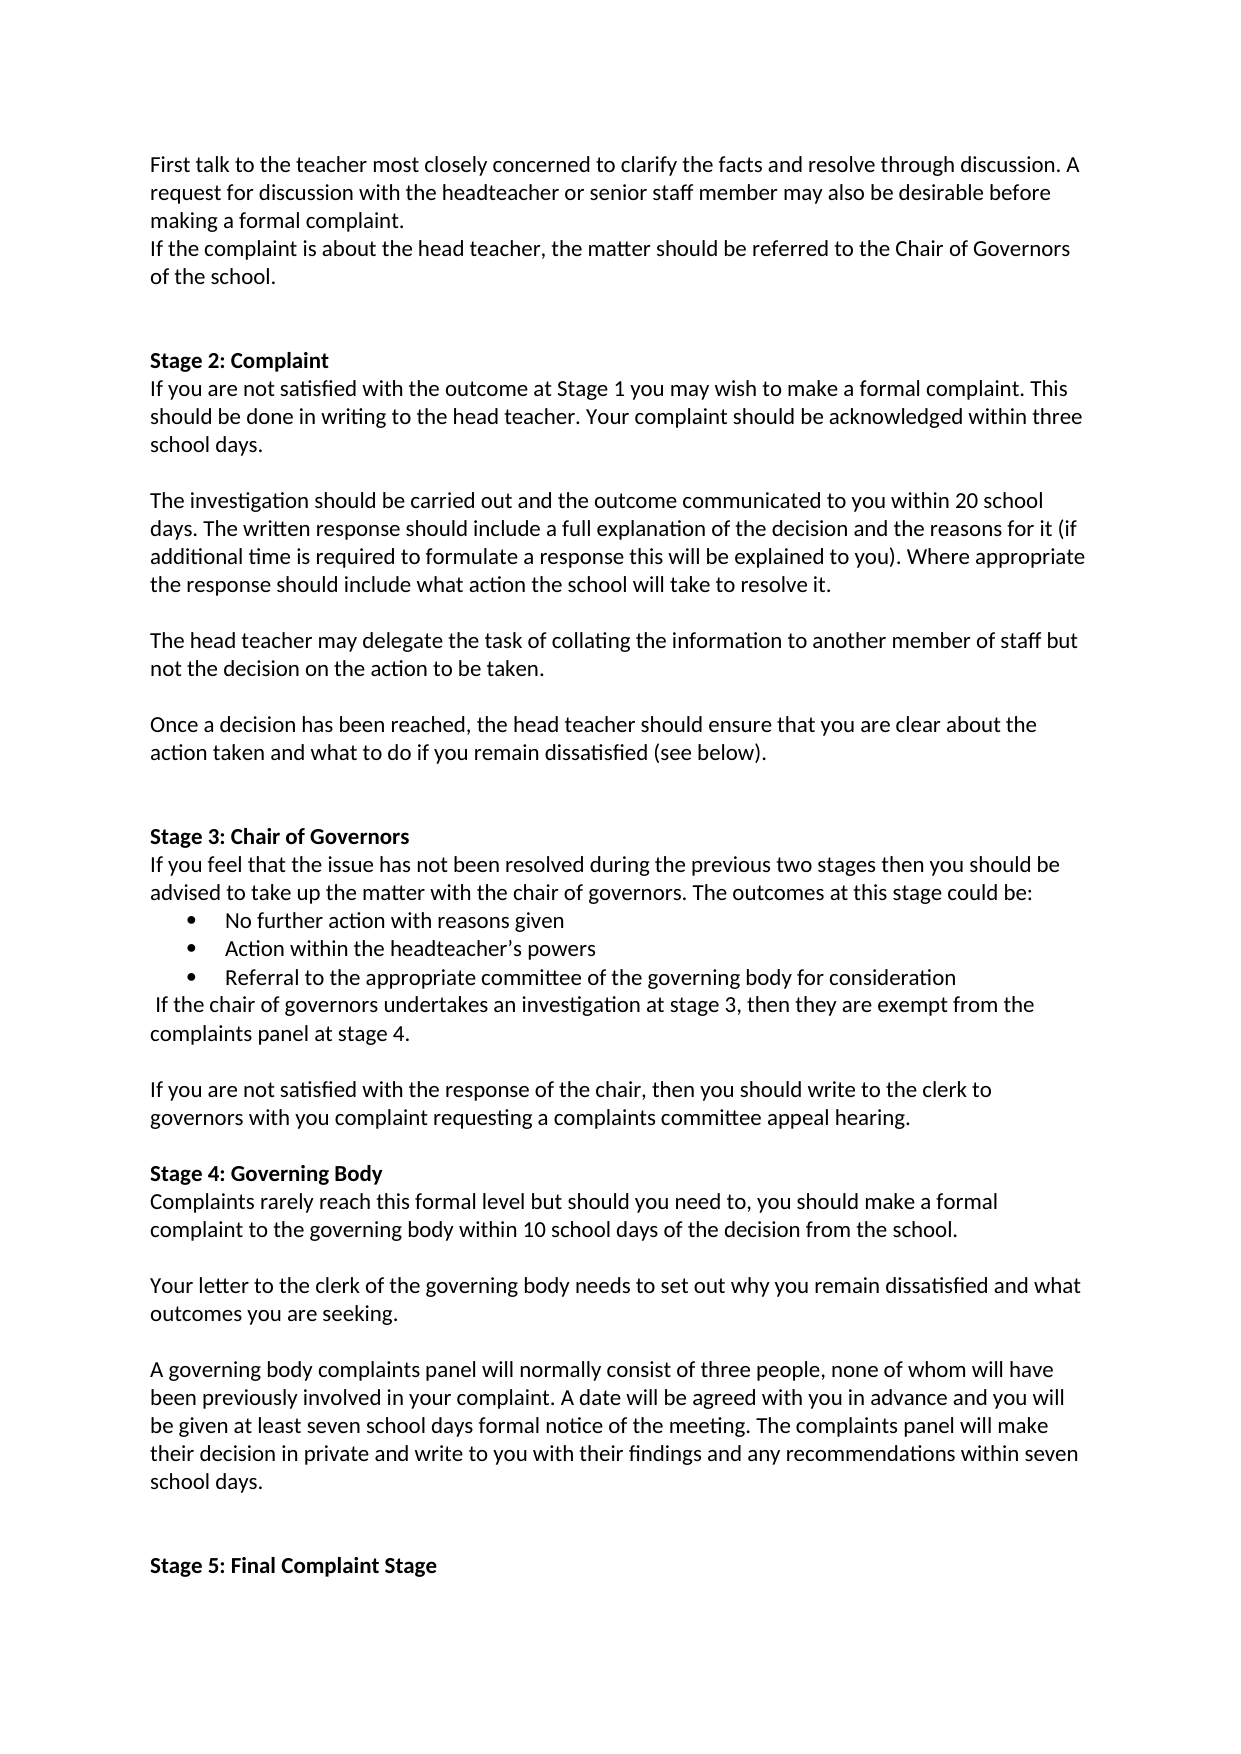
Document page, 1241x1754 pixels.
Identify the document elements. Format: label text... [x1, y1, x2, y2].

list No further action with reasons given [187, 907, 1090, 934]
text Complaints rarely reach this formal level but should you need to, you should make a formal complaint to the governing body within 10 school days of the decision from the school. [150, 1187, 1090, 1243]
text Stage 2: Complaint [150, 346, 1090, 374]
text Stage 4: Governing Body [150, 1159, 1090, 1187]
text The investigation should be carried out and the outcome communicated to you within 20 school days. The written response should include a full explanation of the decision and the reasons for it (if additional time is required to formulate a response this will be explained to you). Where appropriate the response should include what action the school will take to resolve it. [150, 486, 1090, 598]
text If you feel that the issue has not been resolved during the previous two stages then you should be advised to take up the matter with the chair of governors. The outcomes at this stage could be: [150, 851, 1090, 907]
text Once a decision has been reached, the head teacher should ensure that you are clear about the action taken and what to do if you remain dissatisfied (see below). [150, 710, 1090, 766]
text Stage 5: Final Complaint Stage [150, 1551, 1090, 1579]
list Referral to the appropriate committee of the governing body for consideration [187, 963, 1090, 991]
list Action within the headteacher’s powers [187, 934, 1090, 963]
text If the chair of governors undertakes an investigation at stage 3, then they are exempt from the complaints panel at stage 4. [150, 991, 1090, 1047]
text Your letter to the clerk of the governing body needs to set out why you remain dissatisfied and what outcomes you are seeking. [150, 1271, 1090, 1327]
text The head teacher may delegate the task of collating the information to another member of staff but not the decision on the action to be taken. [150, 626, 1090, 682]
text If the complaint is about the head teacher, the matter should be referred to the Chair of Governors of the school. [150, 234, 1090, 290]
text Stage 3: Chair of Governors [150, 822, 1090, 851]
text If you are not satisfied with the outcome at Stage 1 you may wish to make a formal complaint. This should be done in writing to the head teacher. Your complaint should be acknowledged within three school days. [150, 374, 1090, 458]
text If you are not satisfied with the response of the chair, then you should write to the clerk to governors with you complaint requesting a complaints committee appeal hearing. [150, 1075, 1090, 1131]
text First talk to the teacher most closely concerned to clarify the facts and resolve through discussion. A request for discussion with the headteacher or senior staff member may also be desirable before making a formal complaint. [150, 150, 1090, 234]
text A governing body complaints panel will normally consist of three people, none of whom will have been previously involved in your complaint. A date will be agreed with you in advance and you will be given at least seven school days formal notice of the meeting. The complaints panel will make their decision in private and write to you with their findings and any recommendations within seven school days. [150, 1355, 1090, 1495]
